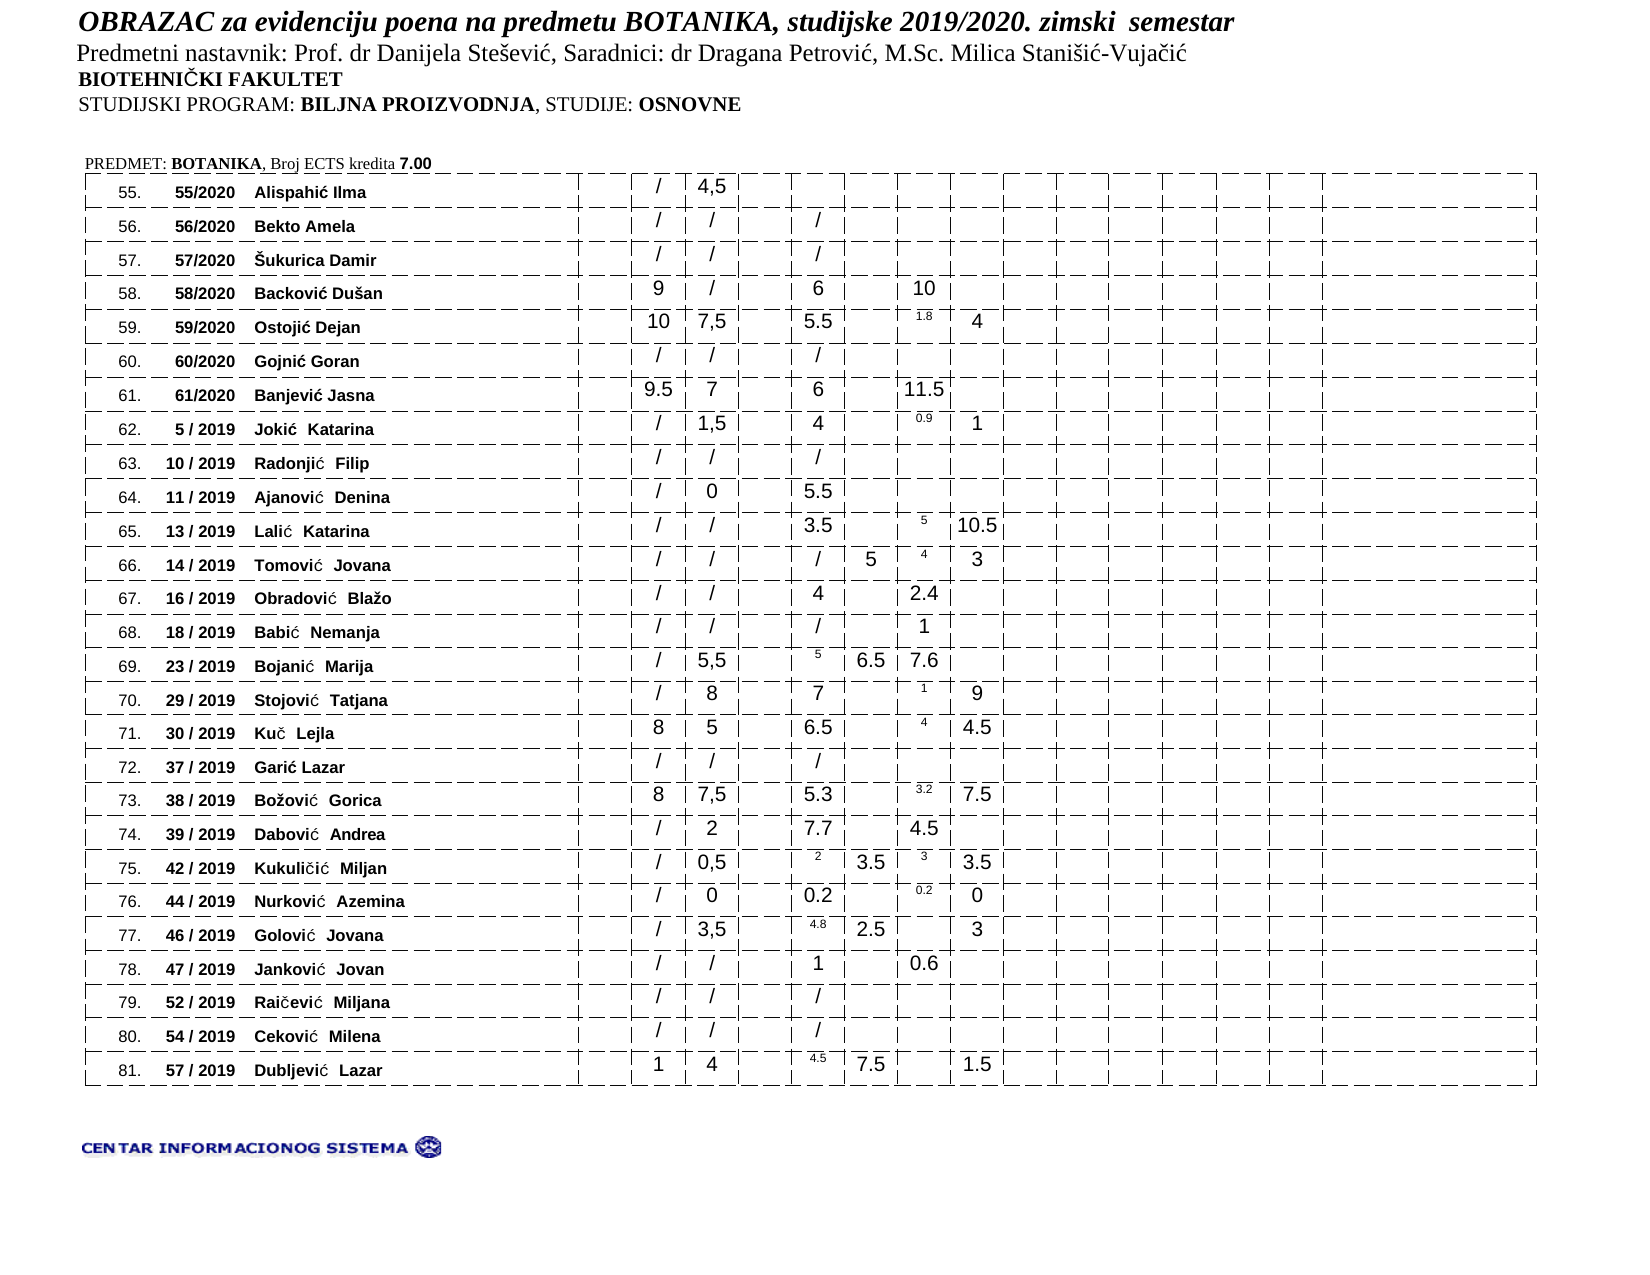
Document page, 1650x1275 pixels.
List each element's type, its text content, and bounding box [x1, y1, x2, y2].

table_cell [1270, 705, 1322, 714]
table_cell [739, 1042, 792, 1051]
table_cell 59. [86, 309, 162, 343]
table_cell [578, 806, 631, 815]
table_cell 11 / 2019 [162, 478, 244, 512]
table_cell [1109, 231, 1162, 241]
table_cell [1217, 333, 1269, 343]
table_cell [844, 299, 897, 309]
table_cell [739, 537, 792, 546]
table_cell [951, 1042, 1004, 1051]
table_cell [1004, 638, 1056, 647]
table_cell [471, 444, 578, 478]
table_cell [1004, 907, 1056, 916]
table_cell [1056, 431, 1109, 444]
table_cell [1323, 197, 1536, 207]
table_cell 62. [85, 411, 162, 444]
table_cell [951, 671, 1004, 681]
table_cell [1109, 772, 1162, 782]
table_cell [1322, 974, 1537, 983]
table_cell [471, 984, 578, 1017]
table_cell 47 / 2019 [162, 950, 244, 983]
table_cell [578, 604, 631, 613]
table_cell [1322, 840, 1537, 849]
table_cell [1269, 231, 1322, 241]
table_cell [1270, 1075, 1322, 1084]
table_cell 57 / 2019 [162, 1051, 244, 1084]
table_cell [1004, 197, 1056, 207]
table_cell [1269, 974, 1322, 983]
table_cell 10 / 2019 [162, 444, 244, 478]
table_cell [471, 275, 578, 309]
table_cell [578, 299, 631, 309]
table_cell [579, 705, 631, 714]
table_cell Stojović Tatjana [244, 681, 471, 714]
table_cell 14 / 2019 [162, 546, 244, 580]
table_cell [951, 1008, 1003, 1017]
table_cell [471, 207, 578, 241]
table_cell [1269, 1042, 1322, 1051]
table_cell Kukuličić Miljan [244, 849, 471, 883]
table_cell [898, 748, 951, 782]
table_cell 1,5 [685, 431, 738, 444]
picture [82, 1136, 442, 1158]
table_cell [845, 265, 897, 275]
table_cell [578, 1042, 631, 1051]
table_cell [1056, 401, 1109, 411]
table_cell [1269, 367, 1322, 377]
table_cell [845, 197, 897, 207]
table_cell [1004, 231, 1056, 241]
table_cell [471, 614, 578, 647]
table_cell [579, 1008, 631, 1017]
table_cell [1217, 571, 1269, 580]
table_cell [1322, 365, 1537, 377]
table_cell [1323, 638, 1536, 647]
table_cell [739, 1075, 791, 1084]
table_cell [1004, 941, 1056, 950]
table_cell [1269, 469, 1322, 478]
table_cell [1004, 672, 1056, 681]
table_cell 46 / 2019 [162, 916, 244, 950]
table_cell [1322, 401, 1537, 411]
table_cell [951, 299, 1004, 309]
table_cell [1323, 1075, 1536, 1084]
table_cell [471, 1017, 578, 1051]
table_cell [579, 638, 631, 647]
table_cell [898, 365, 951, 377]
table_cell [1163, 197, 1216, 207]
table_cell Ostojić Dejan [244, 309, 471, 343]
table_cell [739, 737, 792, 748]
table_cell [1004, 469, 1056, 478]
table_cell [579, 941, 631, 950]
table_cell [471, 411, 578, 444]
table_cell [898, 265, 950, 275]
table_cell Backović Dušan [244, 275, 471, 309]
table_cell 80. [85, 1017, 162, 1051]
table_cell [1216, 604, 1269, 613]
table_cell [1162, 469, 1216, 478]
table_cell [898, 231, 951, 241]
table_cell 37 / 2019 [162, 748, 244, 782]
table_cell [1056, 365, 1109, 377]
table_cell [1057, 503, 1108, 512]
table_cell 67. [85, 580, 162, 613]
table_cell [1216, 974, 1269, 983]
table_cell [1004, 333, 1056, 343]
table_cell [471, 647, 578, 681]
table_cell [844, 537, 897, 546]
table_cell [1270, 503, 1322, 512]
table_cell [1322, 537, 1537, 546]
table_cell [844, 840, 897, 849]
table_cell [1109, 873, 1162, 883]
table_cell [739, 571, 791, 580]
table_cell [1162, 604, 1216, 613]
table_cell 5 / 2019 [162, 411, 244, 444]
table_cell [1217, 638, 1269, 647]
table_cell [739, 803, 792, 815]
table_cell [1162, 435, 1216, 444]
table_cell [1323, 571, 1536, 580]
table_cell [1323, 873, 1536, 883]
table_cell [1004, 537, 1056, 546]
table_cell [1056, 868, 1109, 883]
table_cell [1109, 1042, 1162, 1051]
table_cell [1004, 1008, 1056, 1017]
table_cell [844, 806, 897, 815]
table_cell [739, 974, 792, 983]
table_cell [739, 365, 792, 377]
table_cell [1217, 503, 1269, 512]
table_cell [792, 197, 844, 207]
table_cell [844, 231, 897, 241]
table_cell [1322, 469, 1537, 478]
table_cell [1270, 265, 1322, 275]
table_cell [951, 638, 1003, 647]
table_cell [579, 1075, 631, 1084]
table_cell [1270, 873, 1322, 883]
table_cell [898, 1051, 951, 1084]
table_cell [951, 231, 1004, 241]
table_cell 42 / 2019 [162, 849, 244, 883]
table_cell [1056, 737, 1109, 748]
table_cell [1109, 537, 1162, 546]
table_cell [471, 241, 578, 275]
table_cell [1109, 435, 1162, 444]
table_cell [578, 367, 631, 377]
table_cell [578, 739, 631, 748]
table_cell [951, 604, 1004, 613]
table_cell [1270, 1008, 1322, 1017]
table_cell [1322, 1042, 1537, 1051]
table_cell 1 [951, 431, 1004, 444]
table_cell 78. [85, 950, 162, 983]
table_cell 61/2020 [162, 377, 244, 411]
table_cell 75. [85, 849, 162, 883]
table_cell [1109, 333, 1162, 343]
table_cell [1162, 907, 1216, 916]
table_cell [739, 469, 792, 478]
table_cell 55. [86, 173, 162, 207]
table_cell 3.5 [951, 868, 1004, 883]
table_cell Nurković Azemina [244, 883, 471, 916]
table_cell [1322, 802, 1537, 815]
table_cell [1109, 638, 1162, 647]
table_cell [1109, 604, 1162, 613]
table_cell [578, 435, 631, 444]
table_cell Janković Jovan [244, 950, 471, 983]
table_cell [471, 883, 578, 916]
table_cell [1269, 604, 1322, 613]
table_cell [739, 604, 792, 613]
table_cell [844, 772, 897, 782]
table_cell [1056, 907, 1109, 916]
table_cell [1109, 401, 1162, 411]
table_cell [578, 231, 631, 241]
table_cell [739, 197, 791, 207]
table_cell [1269, 907, 1322, 916]
table_cell Šukurica Damir [244, 241, 471, 275]
table_cell [739, 231, 792, 241]
table_cell [1056, 512, 1109, 546]
table_cell [739, 1008, 791, 1017]
table_cell [1216, 1042, 1269, 1051]
table_cell 69. [85, 647, 162, 681]
table_cell [739, 638, 791, 647]
table_cell [1269, 672, 1322, 681]
table_cell [1109, 840, 1162, 849]
table_cell [739, 941, 791, 950]
table_cell [1004, 806, 1056, 815]
table_cell / [631, 431, 685, 444]
table_cell [1109, 907, 1162, 916]
table_cell [471, 580, 578, 613]
table_cell [471, 478, 578, 512]
table_cell [1269, 840, 1322, 849]
table_cell 79. [86, 984, 162, 1017]
table_cell [471, 512, 578, 546]
table_cell [1163, 333, 1216, 343]
table_cell [1270, 638, 1322, 647]
table_cell [1269, 772, 1322, 782]
table_cell [1216, 435, 1269, 444]
table_cell [951, 365, 1004, 377]
table_cell [471, 377, 578, 411]
table_cell 74. [85, 815, 162, 849]
table_cell [471, 815, 578, 849]
table_cell [1056, 974, 1109, 983]
table_cell [578, 537, 631, 546]
table_cell [1323, 941, 1536, 950]
table_cell [844, 974, 897, 983]
table_cell [1216, 739, 1269, 748]
table_cell [1109, 197, 1162, 207]
table_cell [951, 469, 1004, 478]
table_cell 70. [86, 681, 162, 714]
table_cell [844, 401, 897, 411]
table_cell [1269, 299, 1322, 309]
table_cell [1004, 401, 1056, 411]
table_cell [1162, 840, 1216, 849]
table_cell [844, 367, 897, 377]
table_cell [898, 197, 950, 207]
table_cell 55/2020 [162, 173, 244, 207]
table_cell [898, 503, 950, 512]
table_cell Tomović Jovana [244, 546, 471, 580]
table_cell [1217, 941, 1269, 950]
table_cell 72. [85, 748, 162, 782]
table_cell [1057, 333, 1108, 343]
table_cell 56. [85, 207, 162, 241]
table_cell [471, 916, 578, 950]
table_cell [1057, 705, 1108, 714]
table_cell [1109, 806, 1162, 815]
table_cell [1057, 1008, 1108, 1017]
table_cell [1109, 299, 1162, 309]
table_cell [578, 401, 631, 411]
table_cell 71. [85, 714, 162, 748]
table_cell [1109, 571, 1162, 580]
table_cell 38 / 2019 [162, 782, 244, 815]
table_cell [1057, 571, 1108, 580]
table_cell [845, 705, 897, 714]
table_cell 56/2020 [162, 207, 244, 241]
table_cell [739, 333, 791, 343]
table_cell [471, 782, 578, 815]
table_cell [1004, 1042, 1056, 1051]
table_cell 76. [85, 883, 162, 916]
table_cell [579, 197, 631, 207]
table_cell [1269, 537, 1322, 546]
table_cell [951, 840, 1004, 849]
table_cell [578, 469, 631, 478]
table_cell 13 / 2019 [162, 512, 244, 546]
table_cell [1056, 231, 1109, 241]
table_cell [578, 672, 631, 681]
table_cell 18 / 2019 [162, 614, 244, 647]
table_cell Bekto Amela [244, 207, 471, 241]
table_cell [951, 197, 1003, 207]
table_cell Kuč Lejla [244, 714, 471, 748]
table_cell [1322, 299, 1537, 309]
table_cell [1162, 739, 1216, 748]
table_cell [1323, 503, 1536, 512]
table_cell [1004, 265, 1056, 275]
table_cell [951, 974, 1004, 983]
table_cell [1270, 941, 1322, 950]
table_cell [844, 1042, 897, 1051]
table_cell [1109, 974, 1162, 983]
table_cell 29 / 2019 [162, 681, 244, 714]
table_cell [1109, 941, 1162, 950]
table_cell [1216, 772, 1269, 782]
table_cell 77. [86, 916, 162, 950]
table_cell [1056, 671, 1109, 681]
table_cell [1163, 873, 1216, 883]
table_cell [1216, 299, 1269, 309]
table_cell [1217, 265, 1269, 275]
table_cell [471, 343, 578, 377]
table_cell 58. [85, 275, 162, 309]
table_cell 23 / 2019 [162, 647, 244, 681]
table_cell 0.9 [898, 431, 951, 444]
table_cell [1269, 435, 1322, 444]
table_cell [1162, 299, 1216, 309]
table_cell [1004, 772, 1056, 782]
table_cell [1162, 672, 1216, 681]
table_cell [739, 431, 792, 444]
table_cell [1269, 401, 1322, 411]
table_cell [1163, 705, 1216, 714]
table_cell [951, 265, 1003, 275]
table_cell [739, 401, 792, 411]
table_cell [739, 705, 791, 714]
table_cell 61. [85, 377, 162, 411]
table_cell [898, 469, 951, 478]
table_cell [739, 772, 792, 782]
table_cell [1217, 1008, 1269, 1017]
table_cell [579, 571, 631, 580]
table_cell [844, 614, 897, 647]
table_cell [1323, 705, 1536, 714]
table_cell [845, 503, 897, 512]
table_cell [844, 469, 897, 478]
table_cell [471, 1051, 578, 1084]
table_cell / [631, 868, 685, 883]
table_cell [1109, 1008, 1162, 1017]
table_cell [1109, 503, 1162, 512]
table_cell [739, 907, 792, 916]
table_cell [1162, 367, 1216, 377]
table_cell [1217, 197, 1269, 207]
table_cell [898, 916, 951, 950]
table_cell [1217, 705, 1269, 714]
table_cell Lalić Katarina [244, 512, 471, 546]
table_cell [739, 868, 792, 883]
table_cell 64. [86, 478, 162, 512]
table_cell [579, 503, 631, 512]
table_cell Dubljević Lazar [244, 1051, 471, 1084]
table_cell Ajanović Denina [244, 478, 471, 512]
table_cell [1322, 430, 1537, 444]
table_cell [951, 401, 1004, 411]
table_cell [1163, 941, 1216, 950]
table_cell [1162, 806, 1216, 815]
table_cell [845, 1008, 897, 1017]
table_cell [1004, 435, 1056, 444]
table_cell Obradović Blažo [244, 580, 471, 613]
table_cell [951, 772, 1004, 782]
table_cell [578, 907, 631, 916]
table_cell [1109, 367, 1162, 377]
table_cell [471, 748, 578, 782]
table_cell [471, 173, 578, 207]
table_cell [579, 333, 631, 343]
table_cell 3 [898, 868, 951, 883]
table_cell 54 / 2019 [162, 1017, 244, 1051]
table_cell [1216, 672, 1269, 681]
table_cell [578, 772, 631, 782]
table_cell [1056, 803, 1109, 815]
table_cell [1217, 1075, 1269, 1084]
table_cell [1270, 333, 1322, 343]
table_cell [951, 503, 1003, 512]
table_cell 63. [85, 444, 162, 478]
table_cell [844, 604, 897, 613]
table_cell Garić Lazar [244, 748, 471, 782]
table_cell [1322, 736, 1537, 748]
table_cell [844, 907, 897, 916]
table_cell [1109, 1075, 1162, 1084]
table_cell [471, 950, 578, 983]
table_cell [739, 265, 791, 275]
table_cell 81. [86, 1051, 162, 1084]
table_cell Radonjić Filip [244, 444, 471, 478]
table_cell [898, 1017, 951, 1051]
table_cell [1269, 806, 1322, 815]
table_cell [1004, 604, 1056, 613]
table_cell 73. [85, 782, 162, 815]
table_cell [1056, 299, 1109, 309]
table_cell Alispahić Ilma [244, 173, 471, 207]
table_cell [1057, 265, 1108, 275]
table_cell [1323, 265, 1536, 275]
table_cell Dabović Andrea [244, 815, 471, 849]
table_cell 39 / 2019 [162, 815, 244, 849]
table_cell Babić Nemanja [244, 614, 471, 647]
table_cell [471, 849, 578, 883]
table_cell [1163, 638, 1216, 647]
table_cell [1057, 1075, 1108, 1084]
table_cell [1269, 739, 1322, 748]
table_cell [1322, 604, 1537, 613]
table_cell [1323, 333, 1536, 343]
table_cell [1216, 537, 1269, 546]
table_cell Jokić Katarina [244, 411, 471, 444]
table_cell [1004, 739, 1056, 748]
table_cell Banjević Jasna [244, 377, 471, 411]
table_cell [1056, 604, 1109, 613]
table_cell 16 / 2019 [162, 580, 244, 613]
table_cell [1216, 401, 1269, 411]
table_cell [578, 840, 631, 849]
table_cell Raičević Miljana [244, 984, 471, 1017]
table_cell [1004, 1075, 1056, 1084]
table_cell [1322, 772, 1537, 782]
table_cell [1163, 571, 1216, 580]
table_cell [1216, 367, 1269, 377]
table_cell [578, 974, 631, 983]
table_cell [1322, 907, 1537, 916]
table_cell 60. [85, 343, 162, 377]
table_cell [1216, 907, 1269, 916]
table_cell [1323, 1008, 1536, 1017]
table_cell [1163, 1008, 1216, 1017]
table_cell 68. [86, 614, 162, 647]
table_cell [1057, 941, 1108, 950]
table_cell [898, 984, 951, 1017]
table_cell [1270, 571, 1322, 580]
table_cell [1162, 537, 1216, 546]
table_cell [1004, 705, 1056, 714]
table_cell [739, 503, 791, 512]
table_cell 57/2020 [162, 241, 244, 275]
table_cell 57. [86, 241, 162, 275]
table_cell [1270, 197, 1322, 207]
table_cell Bojanić Marija [244, 647, 471, 681]
table_cell [1162, 1042, 1216, 1051]
table_cell [1004, 299, 1056, 309]
table_cell [1004, 873, 1056, 883]
table_cell [1163, 265, 1216, 275]
table_cell [1163, 1075, 1216, 1084]
table_cell [844, 739, 897, 748]
table_cell [1109, 705, 1162, 714]
table_cell [1004, 367, 1056, 377]
table_cell [1109, 265, 1162, 275]
table_cell Golović Jovana [244, 916, 471, 950]
table_cell [739, 299, 792, 309]
table_cell [1216, 806, 1269, 815]
table_cell 52 / 2019 [162, 984, 244, 1017]
table_cell 58/2020 [162, 275, 244, 309]
table_cell 66. [86, 546, 162, 580]
table_cell [471, 546, 578, 580]
table_cell [1162, 772, 1216, 782]
table_cell 0,5 [685, 868, 738, 883]
table_cell [1056, 840, 1109, 849]
table_cell Ceković Milena [244, 1017, 471, 1051]
table_cell [1004, 571, 1056, 580]
table_cell [1163, 503, 1216, 512]
table_cell 44 / 2019 [162, 883, 244, 916]
table_cell [1216, 840, 1269, 849]
table_cell [1162, 231, 1216, 241]
table_cell 60/2020 [162, 343, 244, 377]
table_cell [844, 435, 897, 444]
table_cell [1109, 739, 1162, 748]
table_cell [1109, 672, 1162, 681]
table_cell [1056, 469, 1109, 478]
table_cell 59/2020 [162, 309, 244, 343]
table_cell [471, 681, 578, 714]
table_cell 30 / 2019 [162, 714, 244, 748]
table_cell [1004, 974, 1056, 983]
table_cell [1216, 231, 1269, 241]
table_cell [1162, 974, 1216, 983]
table_cell [1162, 401, 1216, 411]
table_cell 65. [85, 512, 162, 546]
table_cell [1004, 840, 1056, 849]
table_cell [1057, 638, 1108, 647]
table_cell [1217, 873, 1269, 883]
table_cell [845, 333, 897, 343]
table_cell [1056, 772, 1109, 782]
table_cell [1322, 231, 1537, 241]
table_cell [1216, 469, 1269, 478]
table_cell [471, 714, 578, 748]
table_cell [1322, 671, 1537, 681]
table_cell Gojnić Goran [244, 343, 471, 377]
table_cell [1057, 197, 1108, 207]
table_cell [739, 671, 792, 681]
table_cell [1056, 1042, 1109, 1051]
table_cell [579, 265, 631, 275]
table_cell [579, 873, 631, 883]
table_cell [1004, 503, 1056, 512]
table_cell [739, 840, 792, 849]
table_cell [471, 309, 578, 343]
table_cell [1109, 469, 1162, 478]
table_cell Božović Gorica [244, 782, 471, 815]
